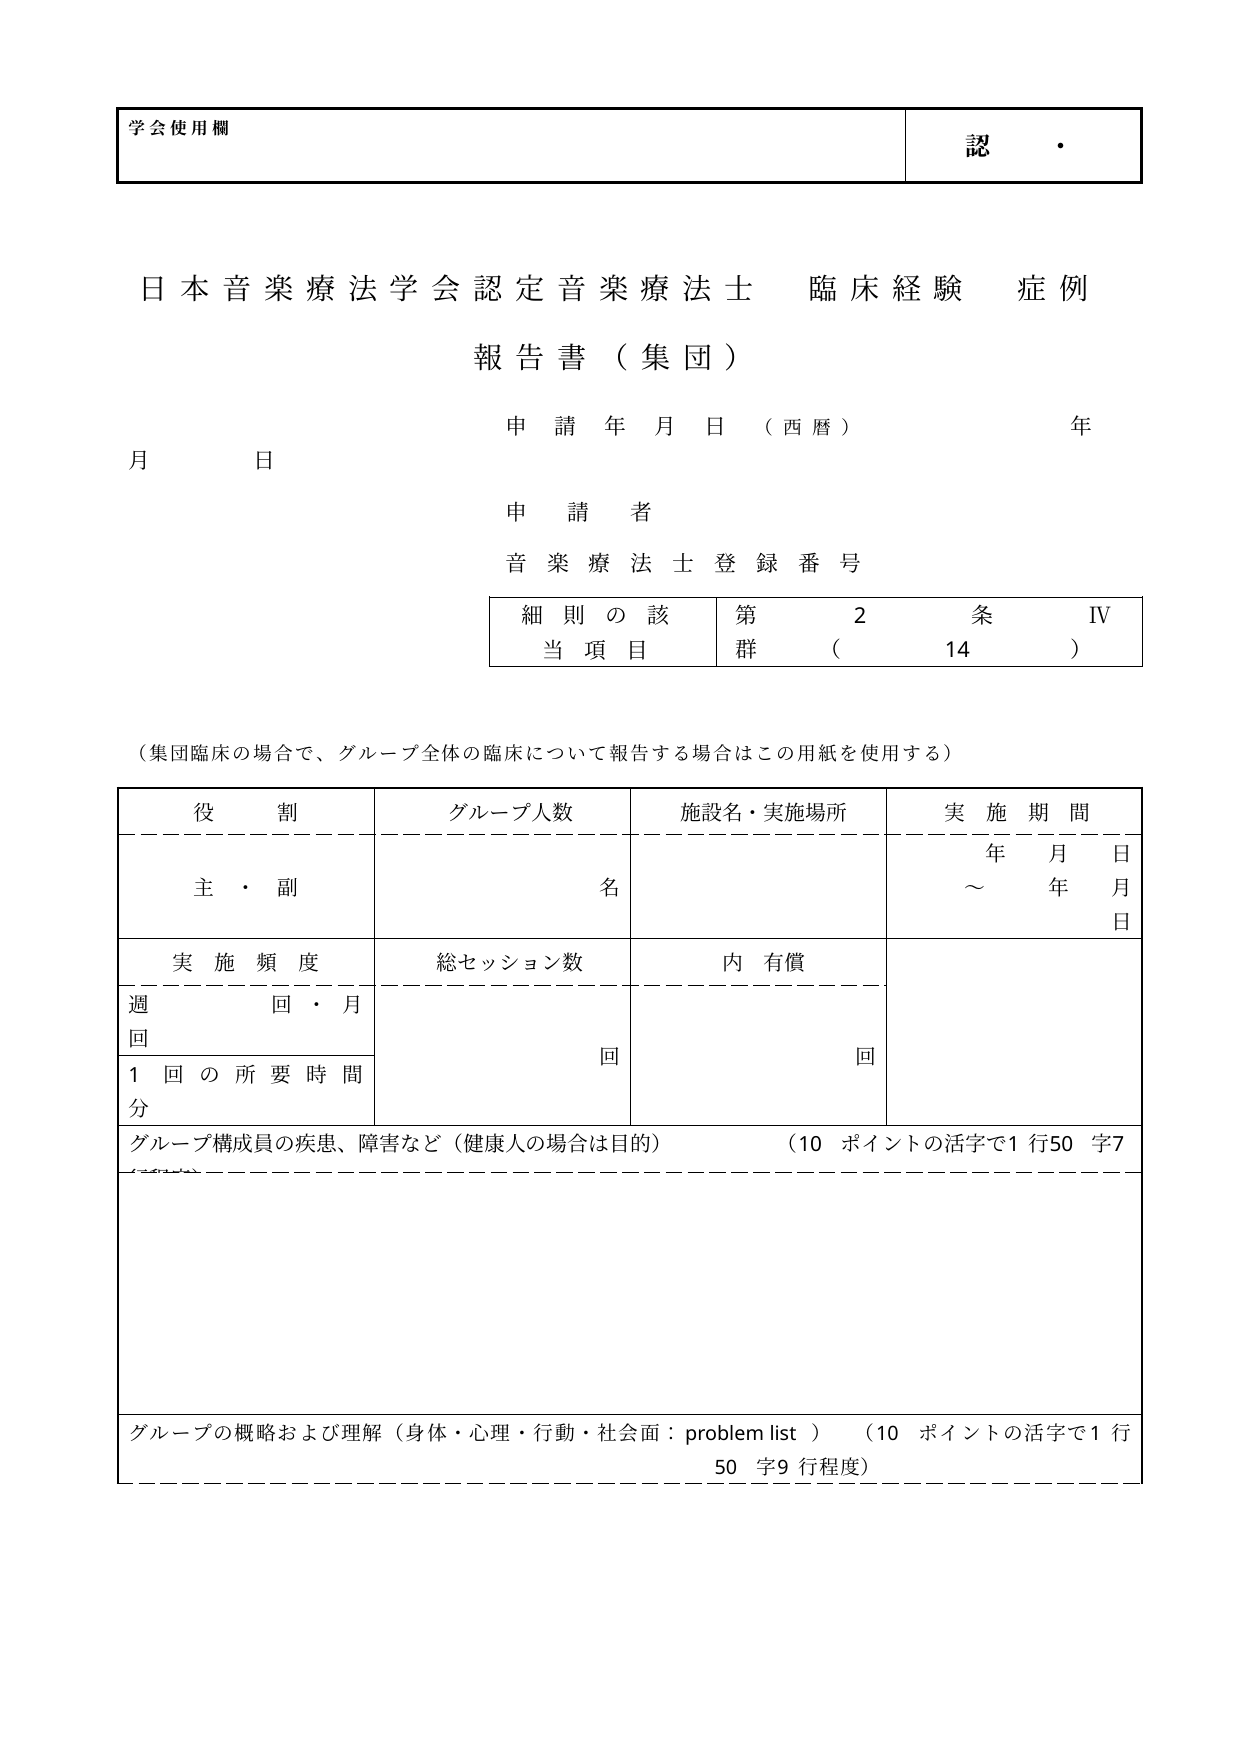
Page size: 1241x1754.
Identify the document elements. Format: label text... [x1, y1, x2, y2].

table_cell 名 [375, 834, 630, 938]
text 申請年月日（西暦） 年 月 日 [128, 407, 1112, 476]
table_cell [887, 939, 1141, 1125]
table_header 実 施 期 間 [887, 789, 1141, 834]
table_header 第 2 条 Ⅳ 群 （ 14 ） [717, 598, 1142, 666]
table_cell 内 有償 [631, 939, 886, 985]
table_cell [631, 834, 886, 938]
text 日本音楽療法学会認定音楽療法士 臨床経験 症例報告書（集団） [128, 253, 1112, 390]
table_header グループ人数 [375, 789, 630, 834]
text 音楽療法士登録番号 [128, 545, 1112, 579]
table_header 役 割 [119, 789, 374, 834]
table_cell グループ構成員の疾患、障害など（健康人の場合は目的） （10ポイントの活字で1行50字7行程度） [119, 1126, 1141, 1172]
table_cell 実 施 頻 度 [119, 939, 374, 985]
table_cell [119, 1172, 1141, 1414]
table_header 学会使用欄 [119, 110, 905, 181]
table_header 認 ・ 否 [906, 110, 1140, 181]
table_cell 主 ・ 副 [119, 834, 374, 938]
table_cell 回 [375, 985, 630, 1125]
table_header 細則の該当項目 [490, 598, 716, 666]
table_cell 1回の所要時間 分 [119, 1056, 374, 1125]
table_cell 総セッション数 [375, 939, 630, 985]
table_header 施設名・実施場所 [631, 789, 886, 834]
table_cell 週 回・月 回 [119, 985, 374, 1055]
table_cell 回 [631, 985, 886, 1125]
table_cell 年 月 日 ～ 年 月 日 [887, 834, 1141, 938]
text 申 請 者 [128, 493, 1112, 528]
text （集団臨床の場合で、グループ全体の臨床について報告する場合はこの用紙を使用する） [128, 735, 1112, 769]
table_cell グループの概略および理解（身体・心理・行動・社会面：problem list） （10ポイントの活字で1行50字9行程度） [119, 1415, 1141, 1483]
